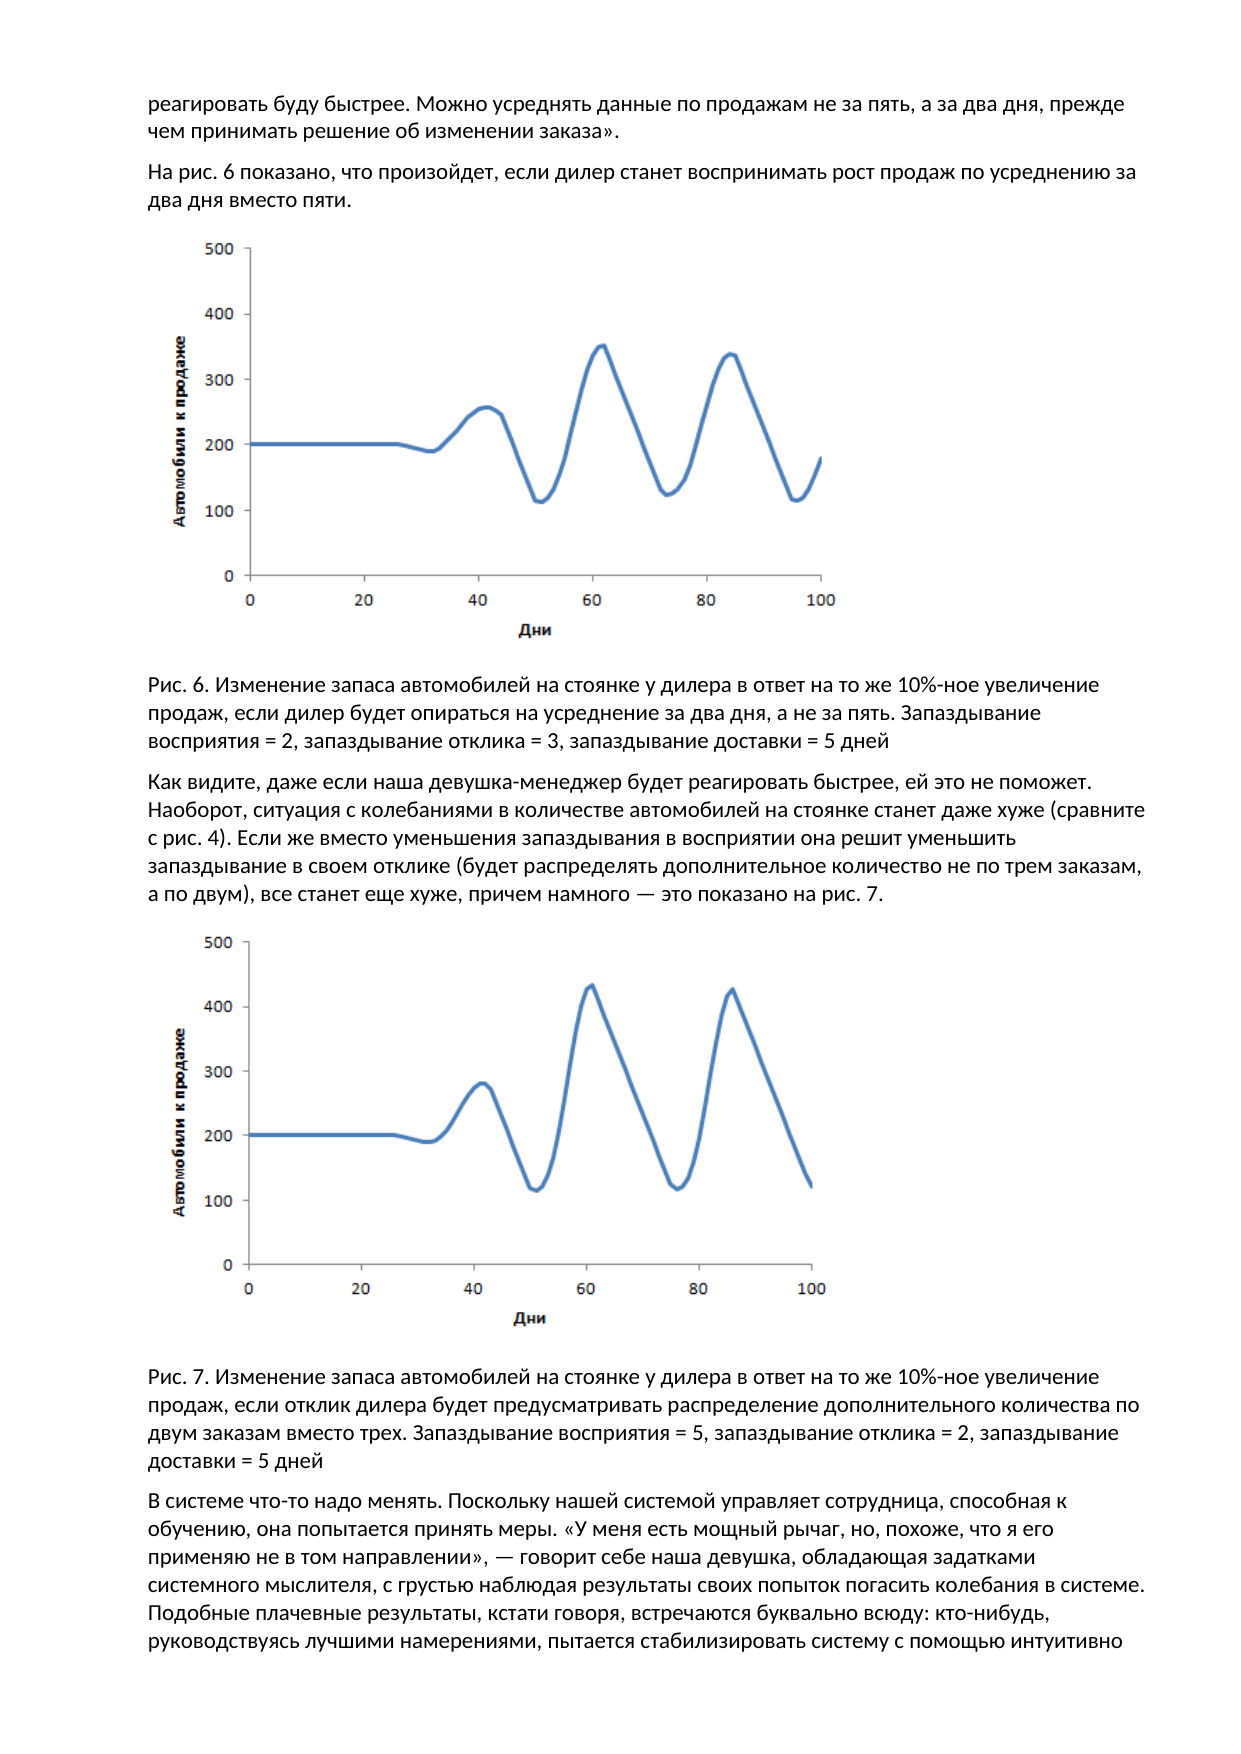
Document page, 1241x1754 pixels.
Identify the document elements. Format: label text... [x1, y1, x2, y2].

text Рис. 6. Изменение запаса автомобилей на стоянке у дилера в ответ на то же 10%-ное увеличение продаж, если дилер будет опираться на усреднение за два дня, а не за пять. Запаздывание восприятия = 2, запаздывание отклика = 3, запаздывание доставки = 5 дней [148, 670, 1152, 754]
text Рис. 7. Изменение запаса автомобилей на стоянке у дилера в ответ на то же 10%-ное увеличение продаж, если отклик дилера будет предусматривать распределение дополнительного количества по двум заказам вместо трех. Запаздывание восприятия = 5, запаздывание отклика = 2, запаздывание доставки = 5 дней [148, 1362, 1152, 1474]
picture [147, 225, 853, 658]
text Как видите, даже если наша девушка-менеджер будет реагировать быстрее, ей это не поможет. Наоборот, ситуация с колебаниями в количестве автомобилей на стоянке станет даже хуже (сравните с рис. 4). Если же вместо уменьшения запаздывания в восприятии она решит уменьшить запаздывание в своем отклике (будет распределять дополнительное количество не по трем заказам, а по двум), все станет еще хуже, причем намного — это показано на рис. 7. [148, 767, 1152, 907]
text На рис. 6 показано, что произойдет, если дилер станет воспринимать рост продаж по усреднению за два дня вместо пяти. [148, 157, 1152, 213]
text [148, 1486, 1152, 1654]
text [148, 89, 1152, 145]
picture [147, 919, 845, 1350]
